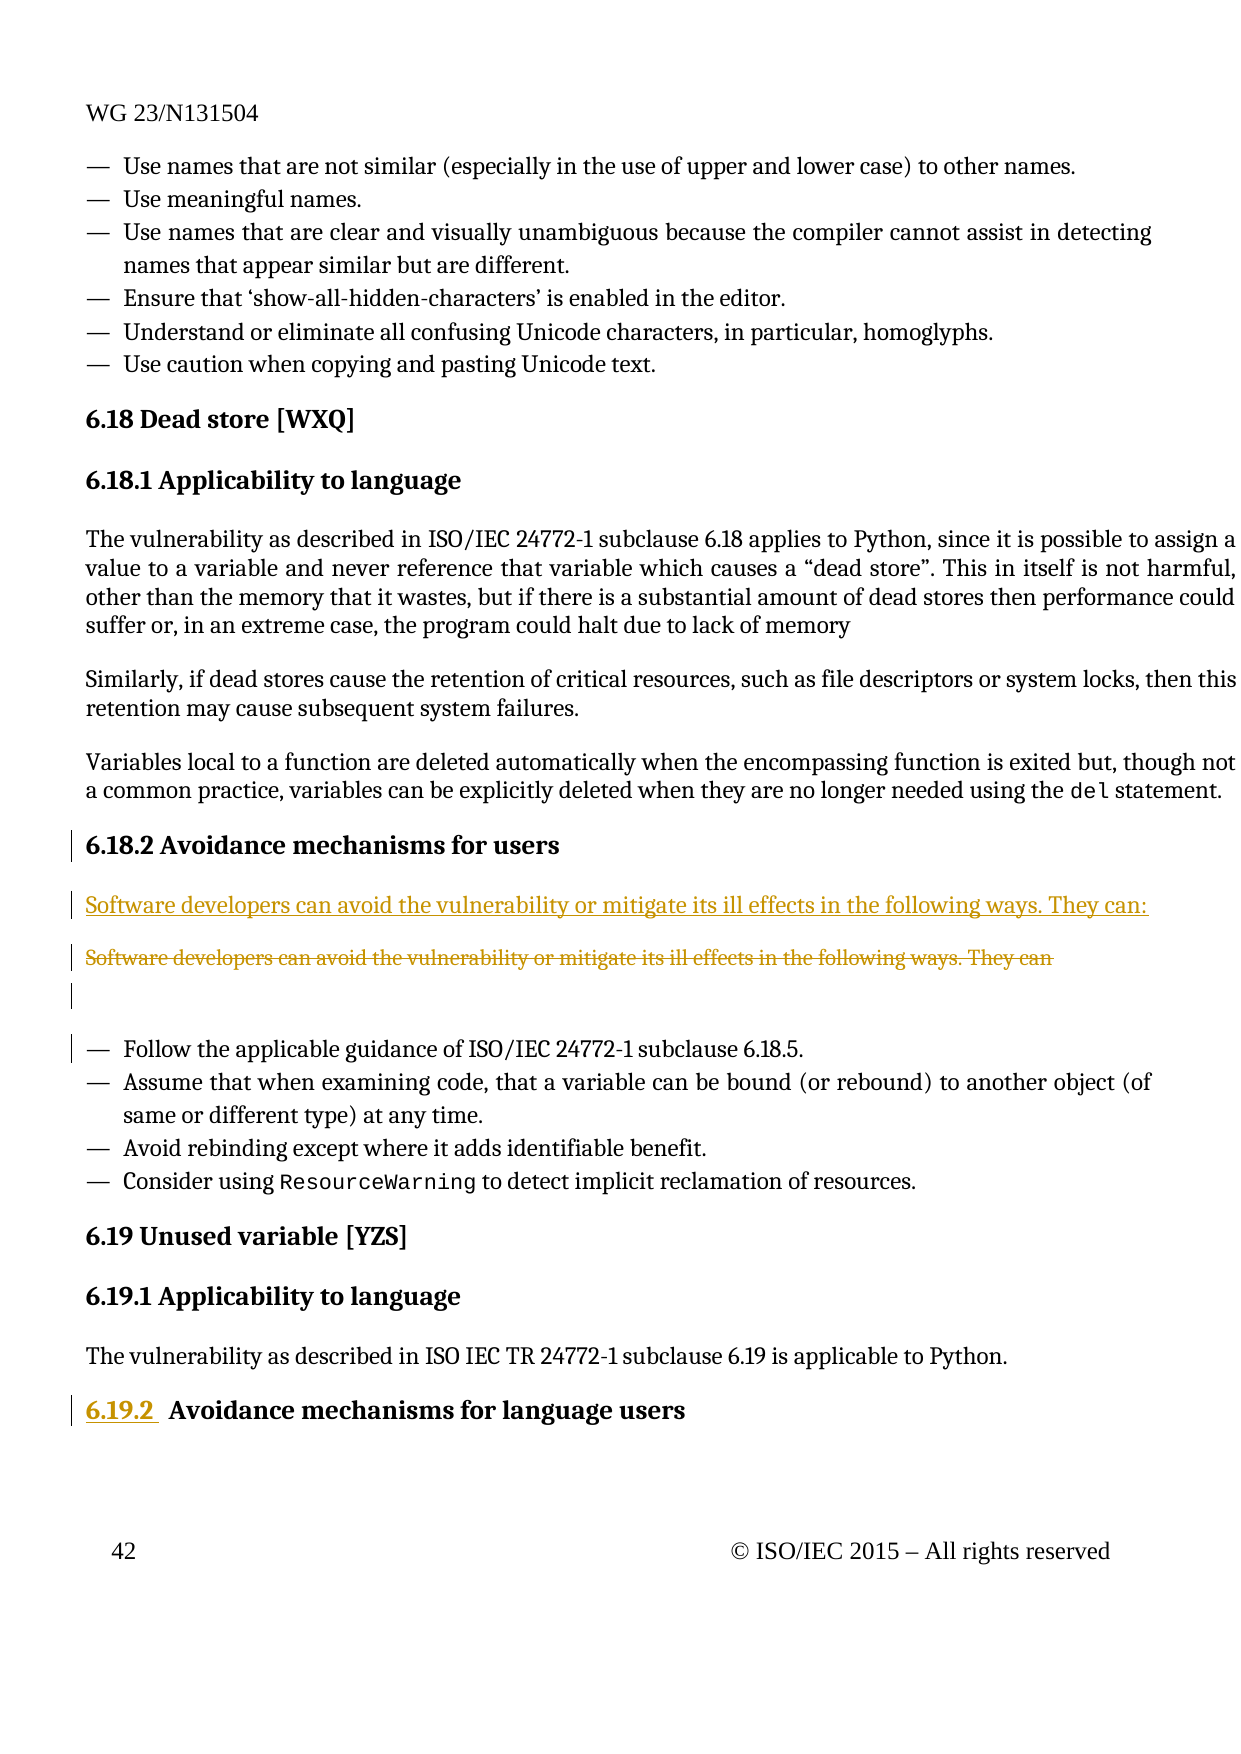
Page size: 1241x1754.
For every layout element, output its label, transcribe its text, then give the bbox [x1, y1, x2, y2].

text Consider using ResourceWarning to detect implicit reclamation of resources. [86, 1167, 1153, 1196]
subtitle Avoidance mechanisms for language users [86, 1395, 1238, 1426]
text Understand or eliminate all confusing Unicode characters, in particular, homoglyphs. [86, 317, 1153, 346]
text The vulnerability as described in ISO/IEC 24772-1 subclause 6.18 applies to Python, since it is possible to assign a value to a variable and never reference that variable which causes a “dead store”. This in itself is not harmful, other than the memory that it wastes, but if there is a substantial amount of dead stores then performance could suffer or, in an extreme case, the program could halt due to lack of memory [86, 525, 1238, 640]
subtitle 6.19.1 Applicability to language [86, 1281, 1238, 1313]
text Assume that when examining code, that a variable can be bound (or rebound) to another object (of same or different type) at any time. [86, 1067, 1153, 1129]
text Use caution when copying and pasting Unicode text. [86, 350, 1153, 379]
text Avoid rebinding except where it adds identifiable benefit. [86, 1133, 1153, 1162]
subtitle 6.18 Dead store [WXQ] [86, 404, 1238, 435]
text Use names that are not similar (especially in the use of upper and lower case) to other names. [86, 152, 1153, 181]
text Follow the applicable guidance of ISO/IEC 24772-1 subclause 6.18.5. [86, 1034, 1153, 1063]
text Similarly, if dead stores cause the retention of critical resources, such as file descriptors or system locks, then this retention may cause subsequent system failures. [86, 665, 1238, 723]
text Use names that are clear and visually unambiguous because the compiler cannot assist in detecting names that appear similar but are different. [86, 218, 1153, 280]
text Ensure that ‘show-all-hidden-characters’ is enabled in the editor. [86, 284, 1153, 313]
subtitle 6.18.2 Avoidance mechanisms for users [86, 830, 1238, 862]
text Variables local to a function are deleted automatically when the encompassing function is exited but, though not a common practice, variables can be explicitly deleted when they are no longer needed using the del statement. [86, 748, 1238, 805]
subtitle 6.19 Unused variable [YZS] [86, 1221, 1238, 1252]
subtitle 6.18.1 Applicability to language [86, 465, 1238, 496]
text Use meaningful names. [86, 185, 1153, 214]
text The vulnerability as described in ISO IEC TR 24772-1 subclause 6.19 is applicable to Python. [86, 1342, 1238, 1370]
